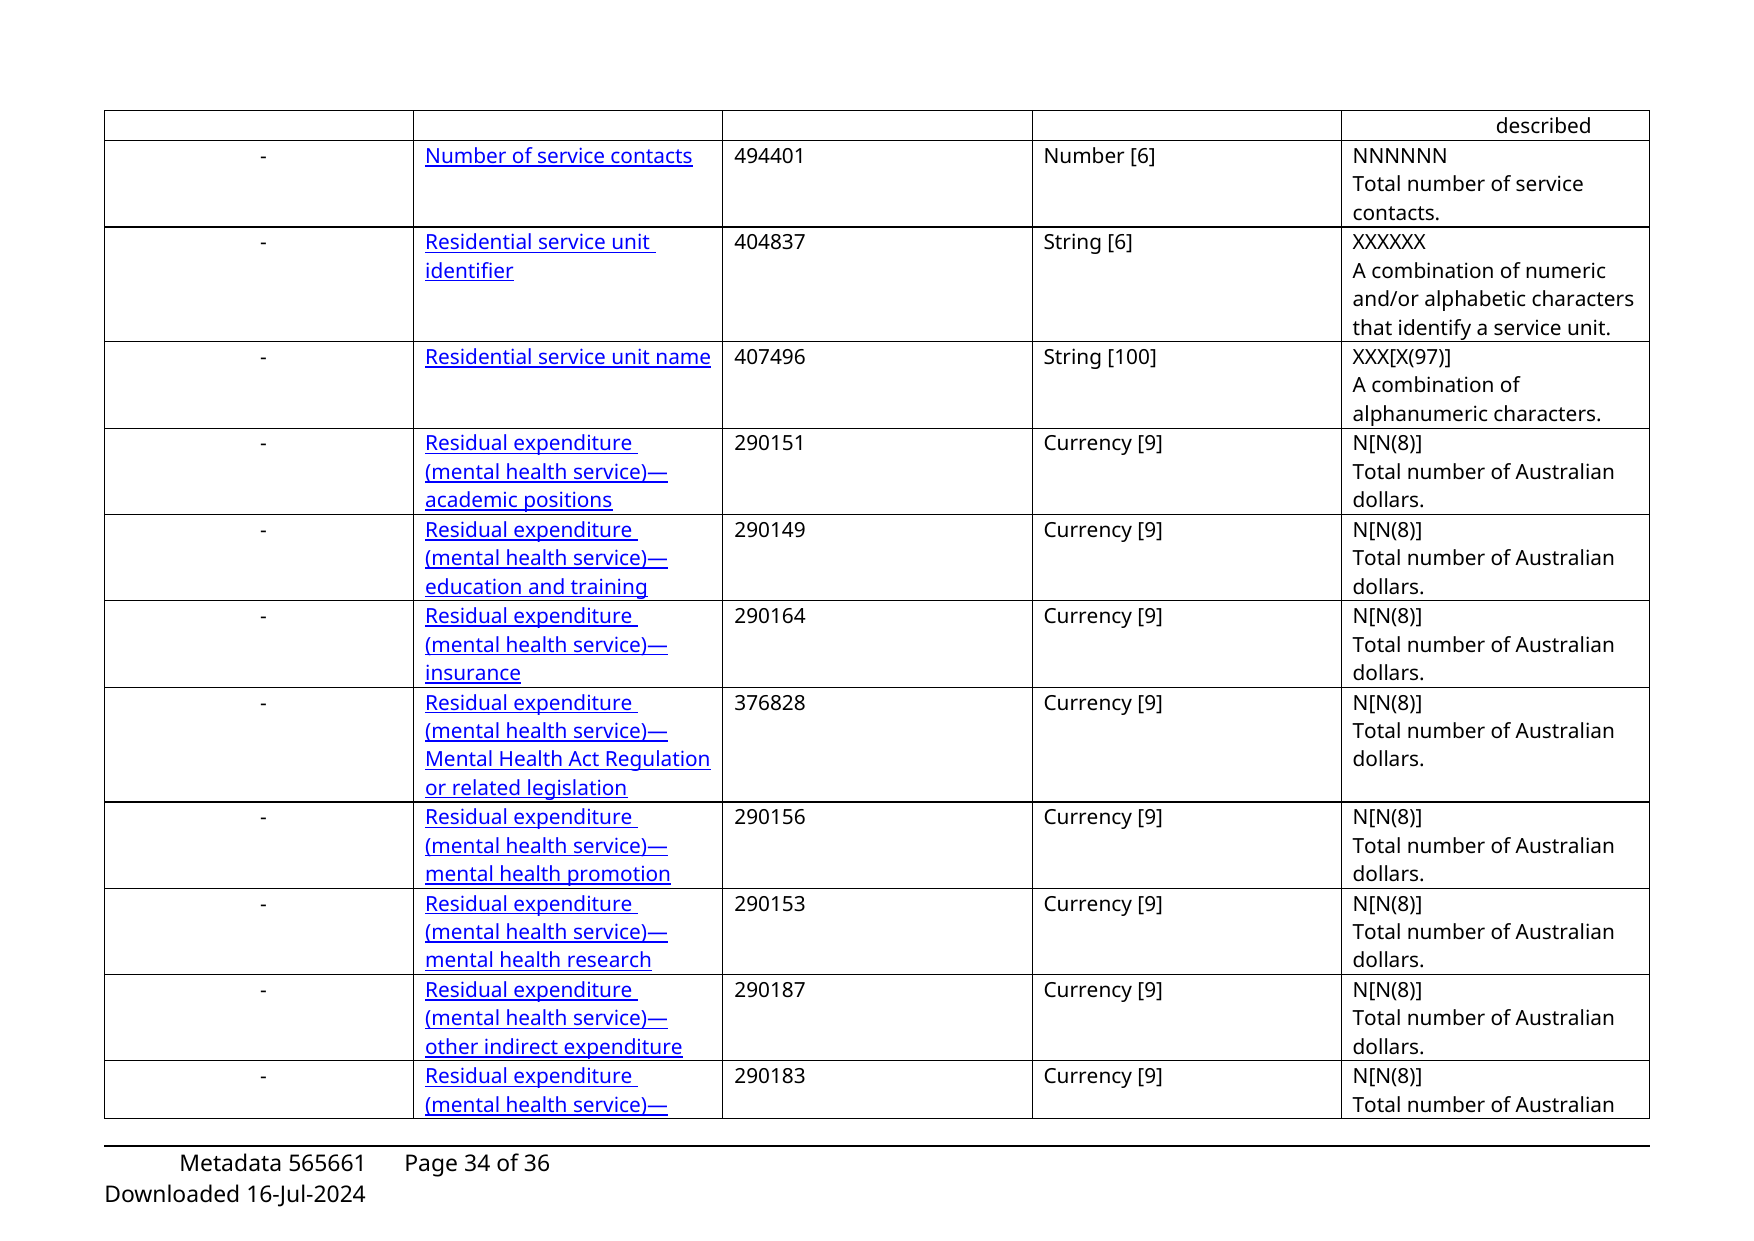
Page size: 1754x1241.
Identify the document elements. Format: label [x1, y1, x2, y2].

table_header [723, 803, 1032, 888]
table_header [414, 975, 722, 1060]
table_header [105, 803, 413, 888]
table_header [723, 228, 1032, 341]
table_header [1342, 975, 1649, 1060]
table_header [723, 429, 1032, 514]
table_header [414, 515, 722, 600]
table_header [1342, 601, 1649, 687]
table_header [1342, 515, 1649, 600]
table_header [105, 141, 413, 226]
table_header [723, 1061, 1032, 1118]
table_header [1033, 803, 1341, 888]
table_header [723, 601, 1032, 687]
table_header [1033, 141, 1341, 226]
table_header [414, 342, 722, 428]
table_header [723, 141, 1032, 226]
table_header [414, 141, 722, 226]
table_header [1342, 688, 1649, 801]
table_header [105, 515, 413, 600]
table_header [1342, 889, 1649, 974]
table_header [414, 688, 722, 801]
table_header [723, 889, 1032, 974]
table_header [414, 111, 722, 140]
table_header [1033, 688, 1341, 801]
table_header [1033, 975, 1341, 1060]
table_header [1033, 228, 1341, 341]
table_header [1342, 342, 1649, 428]
table_header [105, 601, 413, 687]
table_header [414, 601, 722, 687]
table_header [1033, 515, 1341, 600]
table_header [105, 1061, 413, 1118]
table_header [105, 688, 413, 801]
table_header [1033, 1061, 1341, 1118]
table_header [1033, 601, 1341, 687]
table_header [414, 803, 722, 888]
table_header [1033, 342, 1341, 428]
table_header [105, 429, 413, 514]
table_header [1033, 889, 1341, 974]
table_header [105, 111, 413, 140]
table_header [105, 342, 413, 428]
table_header [1342, 803, 1649, 888]
table_header [1342, 228, 1649, 341]
table_header [414, 1061, 722, 1118]
table_header [105, 975, 413, 1060]
table_header [1342, 1061, 1649, 1118]
table_header [414, 429, 722, 514]
table_header [1342, 141, 1649, 226]
table_header [1342, 429, 1649, 514]
table_header [105, 228, 413, 341]
table_header [723, 111, 1032, 140]
table_header [723, 342, 1032, 428]
table_header [105, 889, 413, 974]
table_header [414, 889, 722, 974]
table_header [1342, 111, 1649, 140]
table_header [723, 515, 1032, 600]
table_header [1033, 429, 1341, 514]
table_header [723, 688, 1032, 801]
table_header [723, 975, 1032, 1060]
table_header [1033, 111, 1341, 140]
table_header [414, 228, 722, 341]
